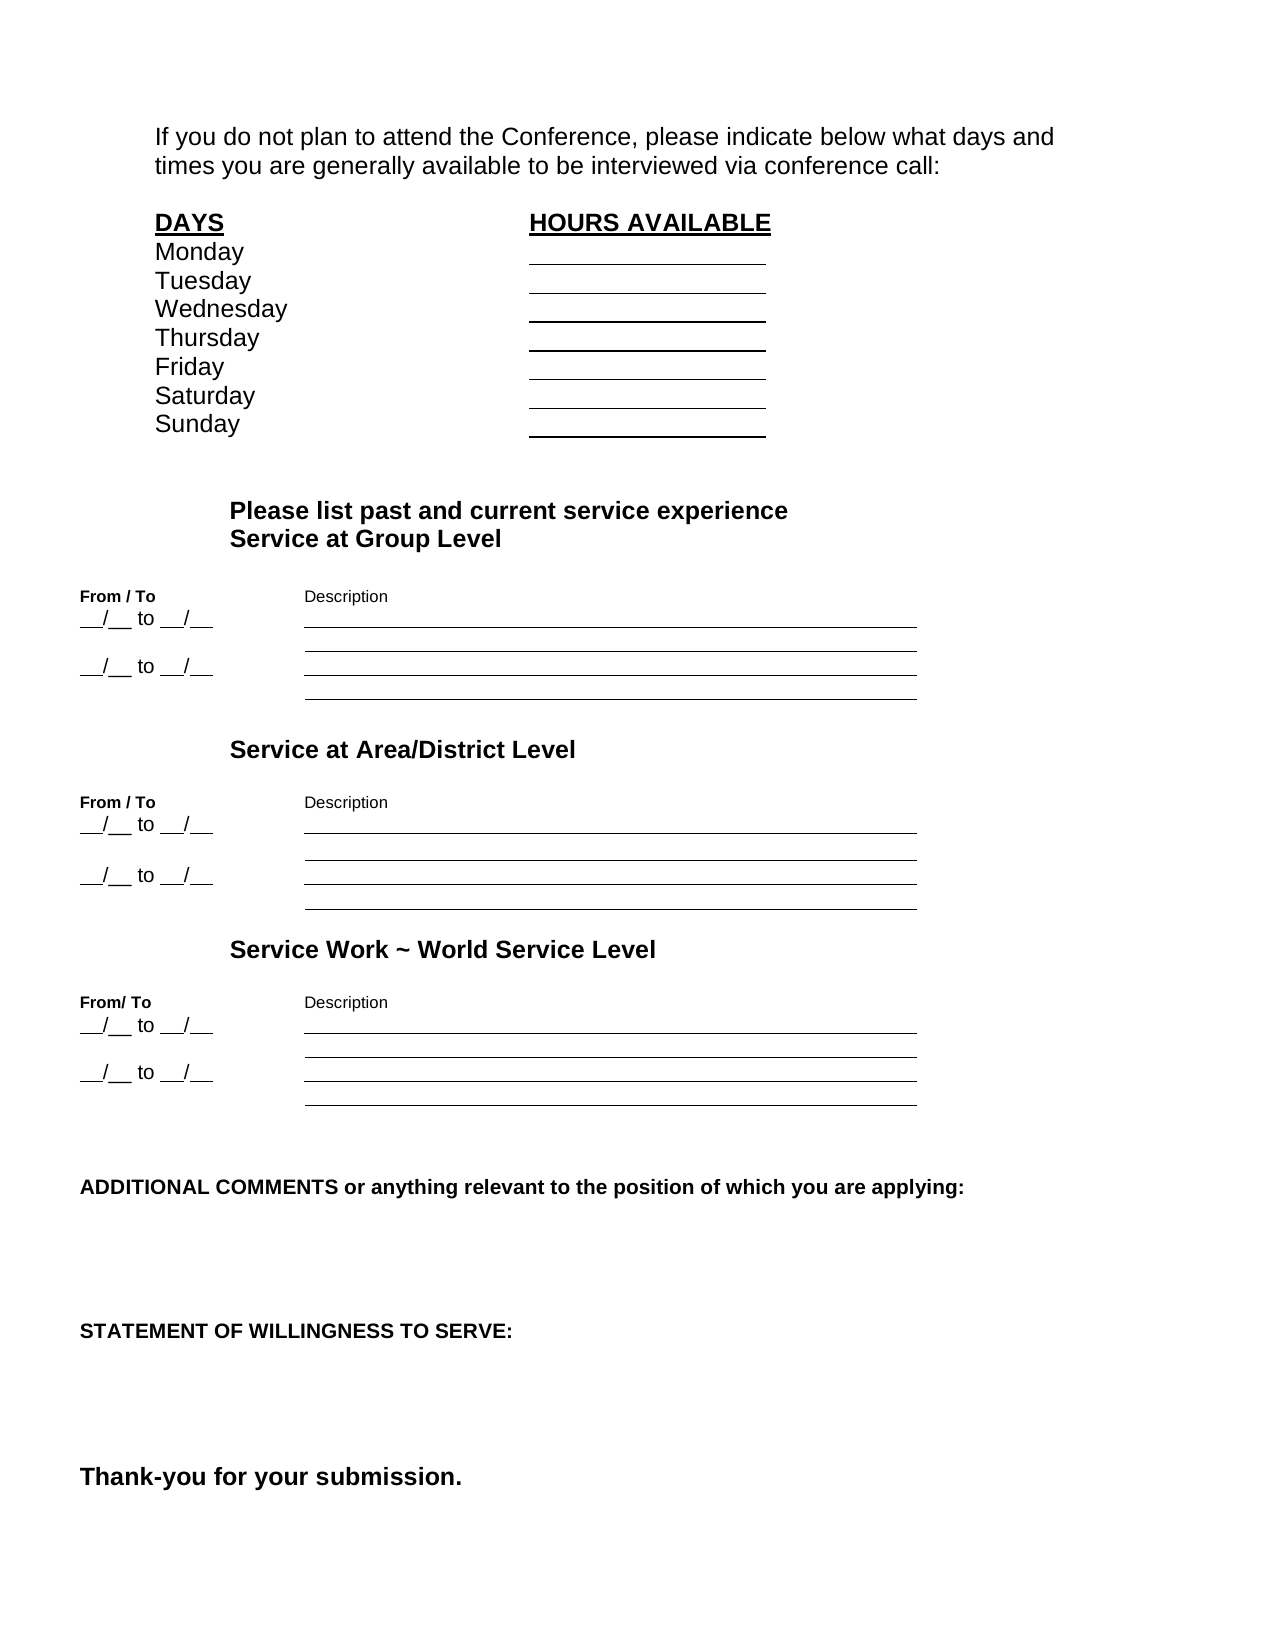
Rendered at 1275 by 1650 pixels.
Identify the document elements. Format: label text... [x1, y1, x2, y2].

text Service Work ~ World Service Level [229, 936, 1098, 964]
text Please list past and current service experience [225, 496, 792, 524]
text Service at Area/District Level [229, 735, 1098, 764]
text Service at Group Level [229, 524, 1098, 553]
text ADDITIONAL COMMENTS or anything relevant to the position of which you are applying: [79, 1175, 1098, 1199]
text /__ to / [79, 812, 1098, 836]
text /__ to / [79, 1060, 1098, 1084]
text From / To Description [79, 587, 1098, 606]
text From/ To Description [79, 993, 1098, 1012]
text If you do not plan to attend the Conference, please indicate below what days and times you are generally available to be interviewed via conference call: [154, 122, 1056, 179]
text /__ to / [79, 606, 1098, 630]
text /__ to / [79, 864, 1098, 888]
text Thank-you for your submission. [79, 1462, 1098, 1491]
text /__ to / [79, 654, 1098, 678]
text From / To Description [79, 792, 1098, 812]
text /__ to / [79, 1012, 1098, 1036]
text STATEMENT OF WILLINGNESS TO SERVE: [79, 1318, 1098, 1342]
text DAYS HOURS AVAILABLE [154, 208, 1098, 237]
text Monday Tuesday Wednesday Thursday Friday Saturday Sunday [154, 237, 293, 438]
